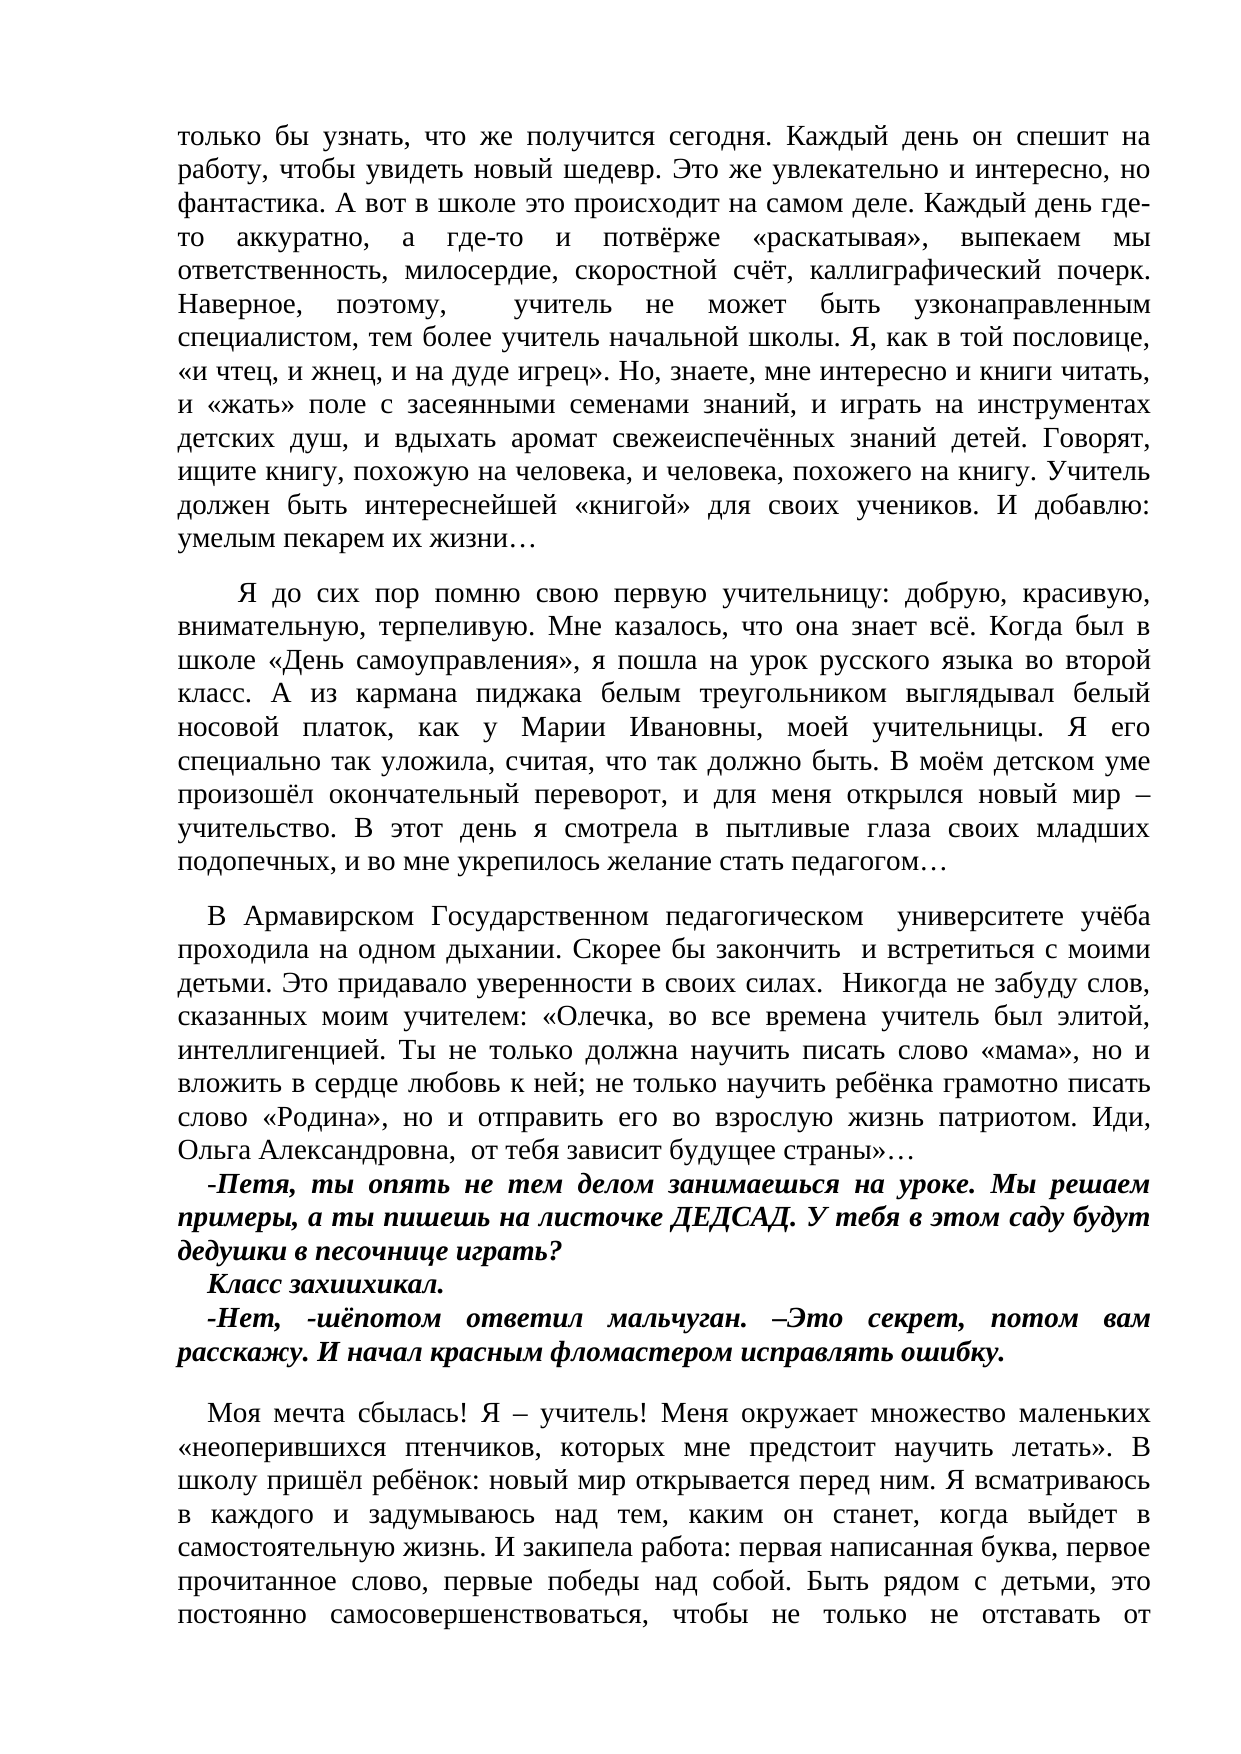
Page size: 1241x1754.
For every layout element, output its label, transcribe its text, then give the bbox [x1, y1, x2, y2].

text В Армавирском Государственном педагогическом университете учёба проходила на одном дыхании. Скорее бы закончить и встретиться с моими детьми. Это придавало уверенности в своих силах. Никогда не забуду слов, сказанных моим учителем: «Олечка, во все времена учитель был элитой, интеллигенцией. Ты не только должна научить писать слово «мама», но и вложить в сердце любовь к ней; не только научить ребёнка грамотно писать слово «Родина», но и отправить его во взрослую жизнь патриотом. Иди, Ольга Александровна, от тебя зависит будущее страны»… [177, 898, 1152, 1166]
text Класс захиихикал. [177, 1267, 1152, 1300]
text -Петя, ты опять не тем делом занимаешься на уроке. Мы решаем примеры, а ты пишешь на листочке ДЕДСАД. У тебя в этом саду будут дедушки в песочнице играть? [177, 1166, 1152, 1267]
text -Нет, -шёпотом ответил мальчуган. –Это секрет, потом вам расскажу. И начал красным фломастером исправлять ошибку. [177, 1300, 1152, 1367]
text Я до сих пор помню свою первую учительницу: добрую, красивую, внимательную, терпеливую. Мне казалось, что она знает всё. Когда был в школе «День самоуправления», я пошла на урок русского языка во второй класс. А из кармана пиджака белым треугольником выглядывал белый носовой платок, как у Марии Ивановны, моей учительницы. Я его специально так уложила, считая, что так должно быть. В моём детском уме произошёл окончательный переворот, и для меня открылся новый мир –учительство. В этот день я смотрела в пытливые глаза своих младших подопечных, и во мне укрепилось желание стать педагогом… [177, 575, 1152, 877]
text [177, 1395, 1152, 1630]
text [177, 118, 1152, 554]
